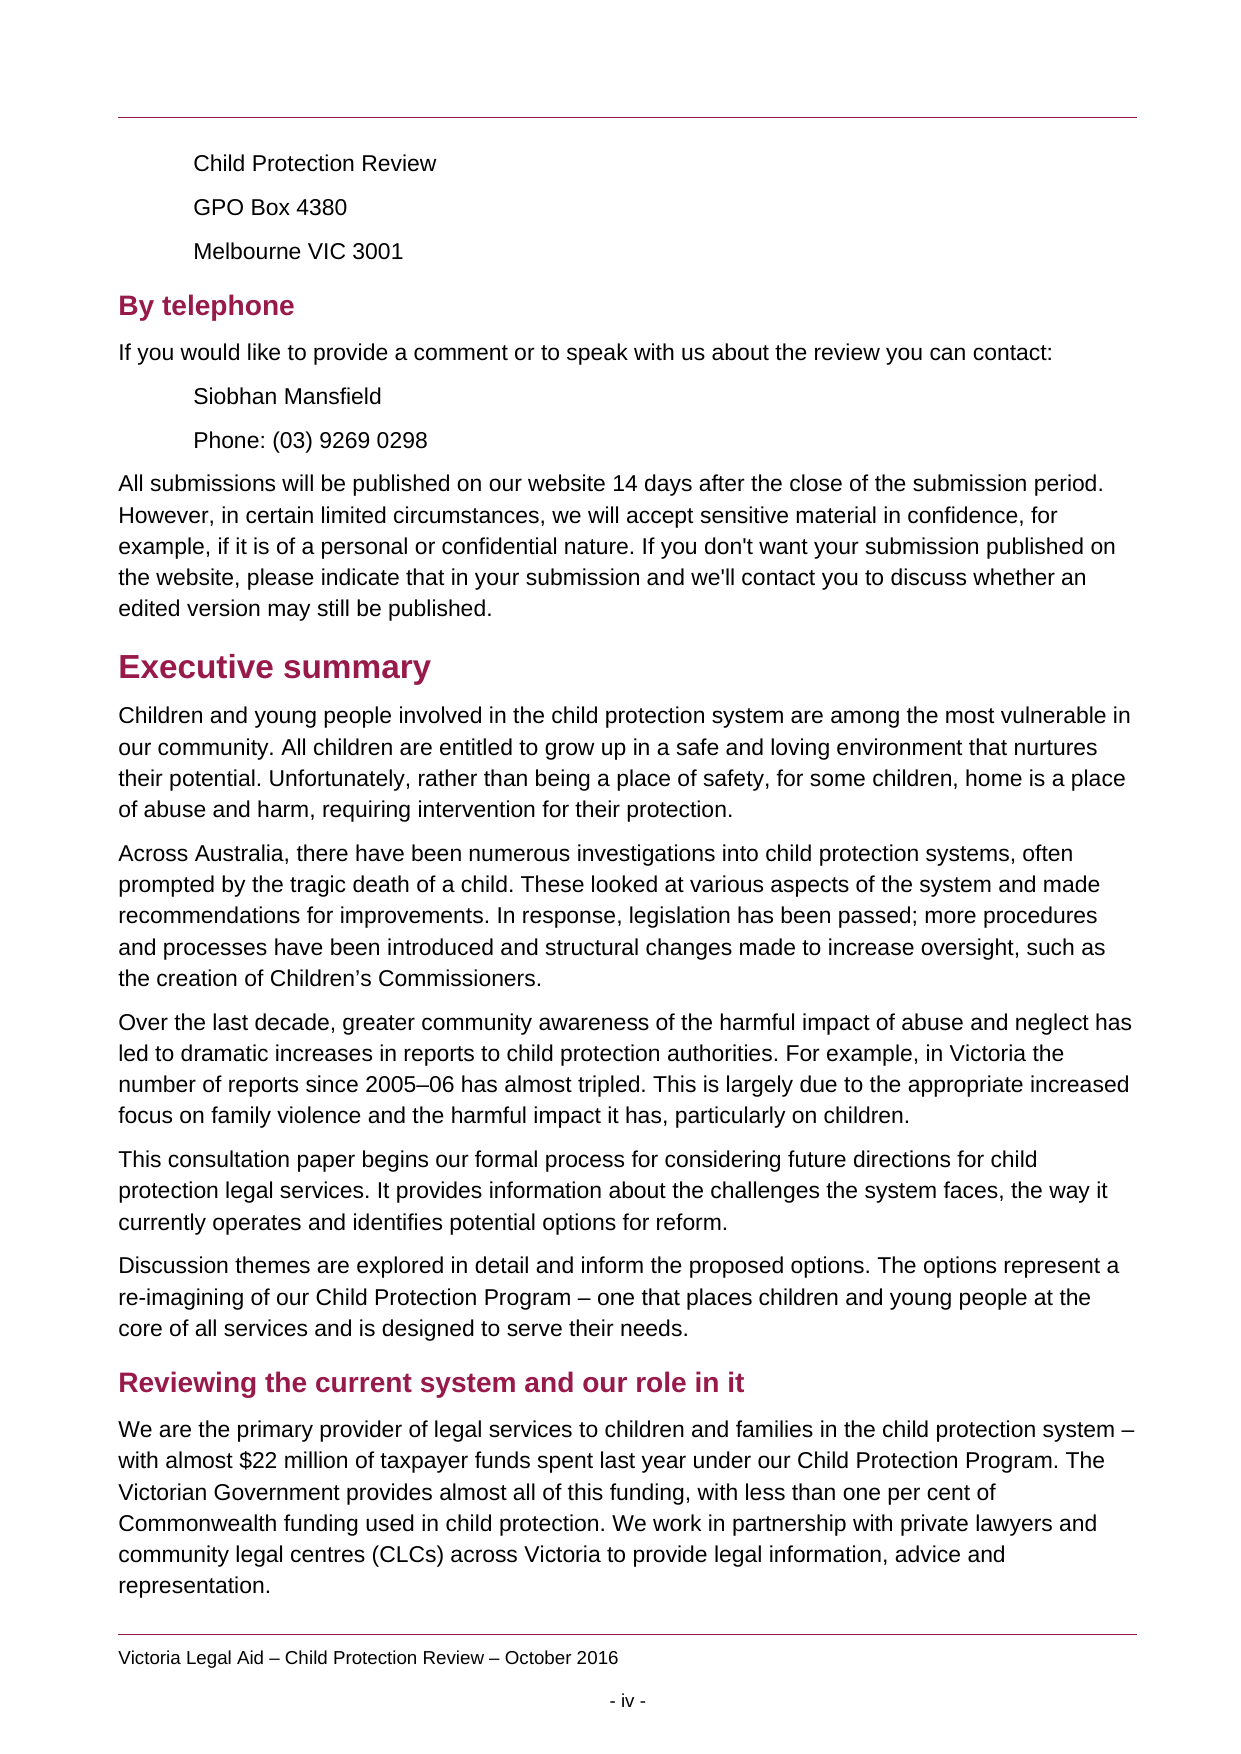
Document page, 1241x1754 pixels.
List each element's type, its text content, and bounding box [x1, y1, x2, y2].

subtitle Reviewing the current system and our role in it [118, 1366, 1137, 1399]
text This consultation paper begins our formal process for considering future directions for child protection legal services. It provides information about the challenges the system faces, the way it currently operates and identifies potential options for reform. [118, 1141, 1137, 1235]
subtitle By telephone [118, 289, 1137, 322]
text We are the primary provider of legal services to children and families in the child protection system – with almost $22 million of taxpayer funds spent last year under our Child Protection Program. The Victorian Government provides almost all of this funding, with less than one per cent of Commonwealth funding used in child protection. We work in partnership with private lawyers and community legal centres (CLCs) across Victoria to provide legal information, advice and representation. [118, 1411, 1137, 1599]
text Child Protection Review [193, 146, 1137, 177]
text Children and young people involved in the child protection system are among the most vulnerable in our community. All children are entitled to grow up in a safe and loving environment that nurtures their potential. Unfortunately, rather than being a place of safety, for some children, home is a place of abuse and harm, requiring intervention for their protection. [118, 698, 1137, 823]
text Siobhan Mansfield [193, 378, 1137, 409]
text Discussion themes are explored in detail and inform the proposed options. The options represent a re-imagining of our Child Protection Program – one that places children and young people at the core of all services and is designed to serve their needs. [118, 1248, 1137, 1341]
text Melbourne VIC 3001 [193, 233, 1137, 264]
text All submissions will be published on our website 14 days after the close of the submission period. However, in certain limited circumstances, we will accept sensitive material in confidence, for example, if it is of a personal or confidential nature. If you don't want your submission published on the website, please indicate that in your submission and we'll contact you to discuss whether an edited version may still be published. [118, 465, 1137, 622]
text Over the last decade, greater community awareness of the harmful impact of abuse and neglect has led to dramatic increases in reports to child protection authorities. For example, in Victoria the number of reports since 2005–06 has almost tripled. This is largely due to the appropriate increased focus on family violence and the harmful impact it has, particularly on children. [118, 1004, 1137, 1129]
text Across Australia, there have been numerous investigations into child protection systems, often prompted by the tragic death of a child. These looked at various aspects of the system and made recommendations for improvements. In response, legislation has been passed; more procedures and processes have been introduced and structural changes made to increase oversight, such as the creation of Children’s Commissioners. [118, 835, 1137, 991]
subtitle Executive summary [118, 647, 1137, 685]
text Phone: (03) 9269 0298 [193, 422, 1137, 453]
text If you would like to provide a comment or to speak with us about the review you can contact: [118, 334, 1137, 365]
text GPO Box 4380 [193, 189, 1137, 221]
